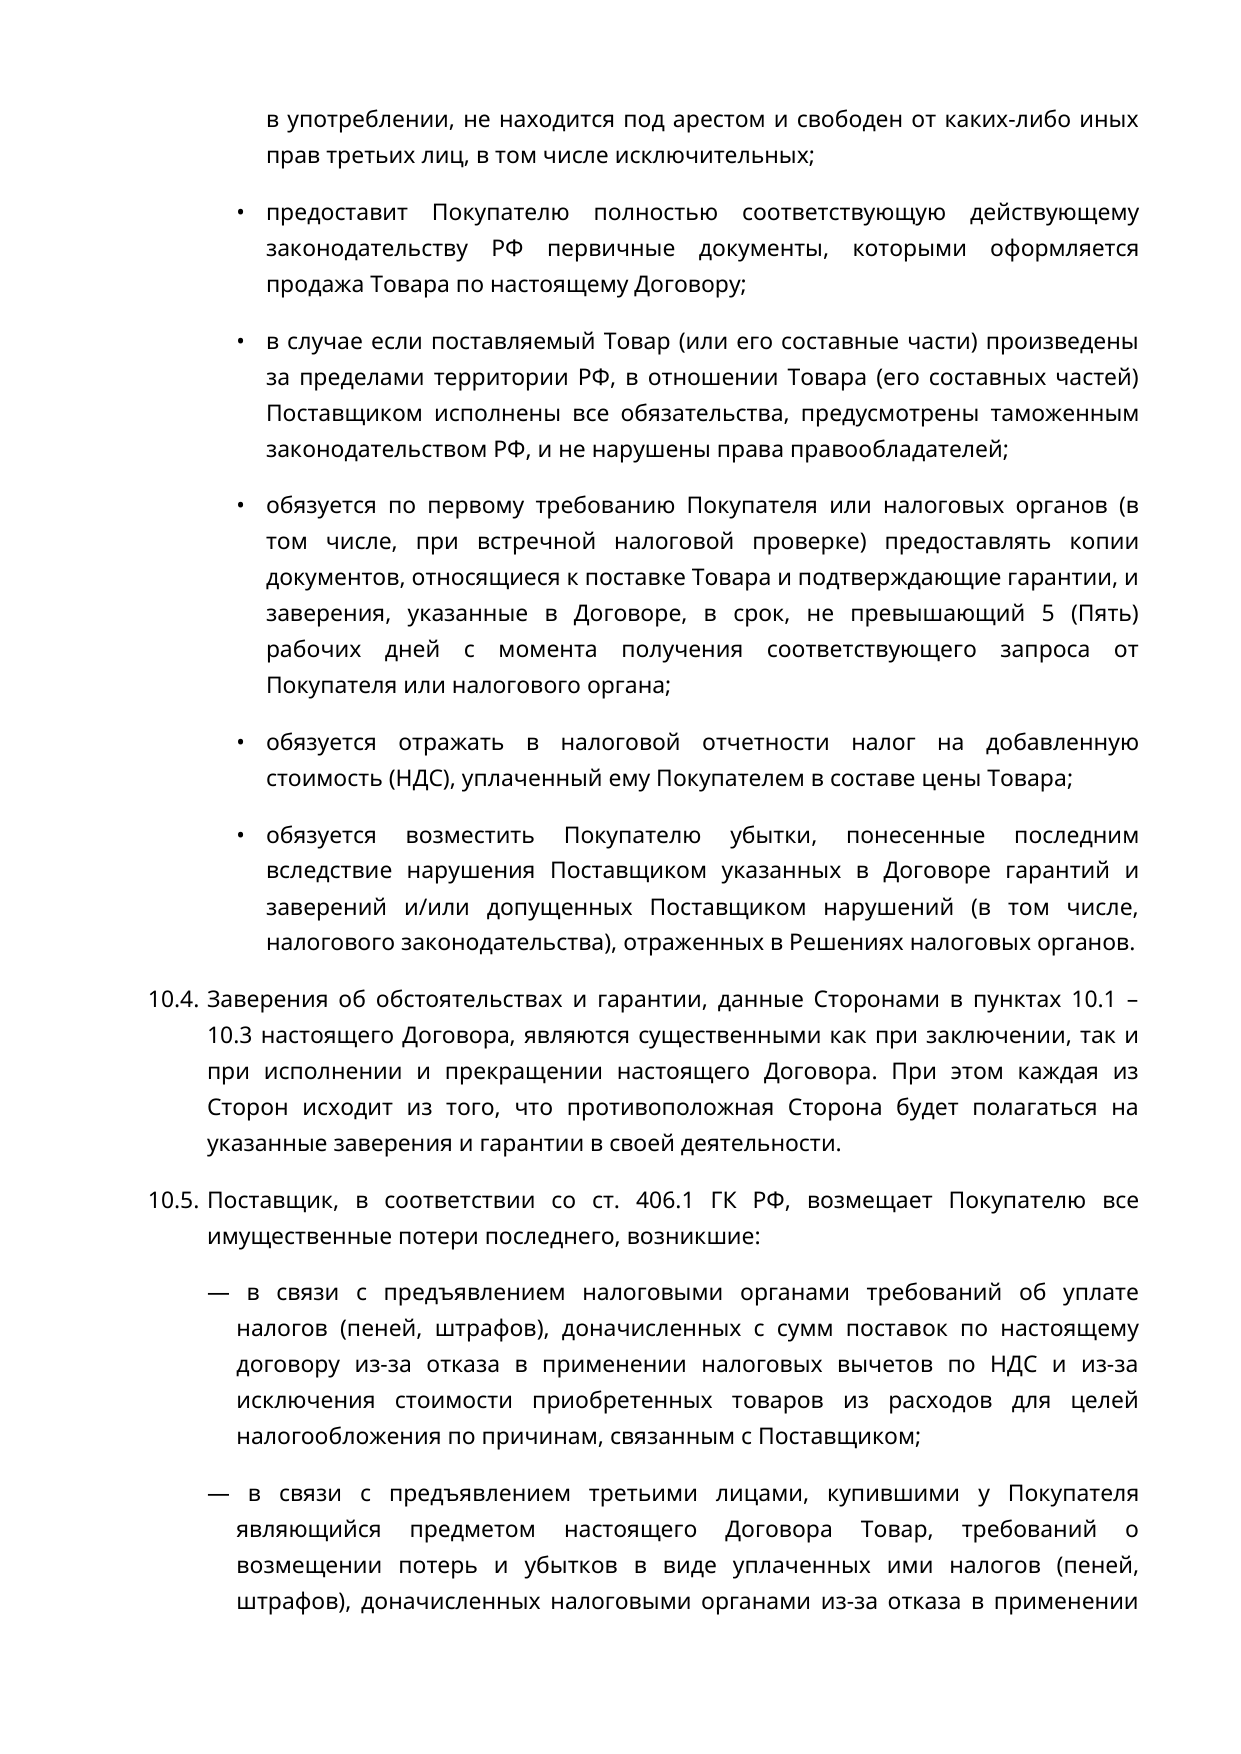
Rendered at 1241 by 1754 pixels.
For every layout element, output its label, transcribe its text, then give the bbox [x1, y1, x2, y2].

text — в связи с предъявлением налоговыми органами требований об уплате налогов (пеней, штрафов), доначисленных с сумм поставок по настоящему договору из-за отказа в применении налоговых вычетов по НДС и из-за исключения стоимости приобретенных товаров из расходов для целей налогообложения по причинам, связанным с Поставщиком; [207, 1276, 1140, 1451]
text 10.5. Поставщик, в соответствии со ст. 406.1 ГК РФ, возмещает Покупателю все имущественные потери последнего, возникшие: [148, 1184, 1140, 1251]
text • предоставит Покупателю полностью соответствующую действующему законодательству РФ первичные документы, которыми оформляется продажа Товара по настоящему Договору; [236, 196, 1140, 299]
text • в случае если поставляемый Товар (или его составные части) произведены за пределами территории РФ, в отношении Товара (его составных частей) Поставщиком исполнены все обязательства, предусмотрены таможенным законодательством РФ, и не нарушены права правообладателей; [236, 325, 1140, 464]
text • обязуется отражать в налоговой отчетности налог на добавленную стоимость (НДС), уплаченный ему Покупателем в составе цены Товара; [236, 726, 1140, 793]
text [236, 103, 1140, 171]
text • обязуется по первому требованию Покупателя или налоговых органов (в том числе, при встречной налоговой проверке) предоставлять копии документов, относящиеся к поставке Товара и подтверждающие гарантии, и заверения, указанные в Договоре, в срок, не превышающий 5 (Пять) рабочих дней с момента получения соответствующего запроса от Покупателя или налогового органа; [236, 489, 1140, 700]
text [207, 1477, 1140, 1616]
text 10.4. Заверения об обстоятельствах и гарантии, данные Сторонами в пунктах 10.1 – 10.3 настоящего Договора, являются существенными как при заключении, так и при исполнении и прекращении настоящего Договора. При этом каждая из Сторон исходит из того, что противоположная Сторона будет полагаться на указанные заверения и гарантии в своей деятельности. [148, 983, 1140, 1158]
text • обязуется возместить Покупателю убытки, понесенные последним вследствие нарушения Поставщиком указанных в Договоре гарантий и заверений и/или допущенных Поставщиком нарушений (в том числе, налогового законодательства), отраженных в Решениях налоговых органов. [236, 818, 1140, 958]
